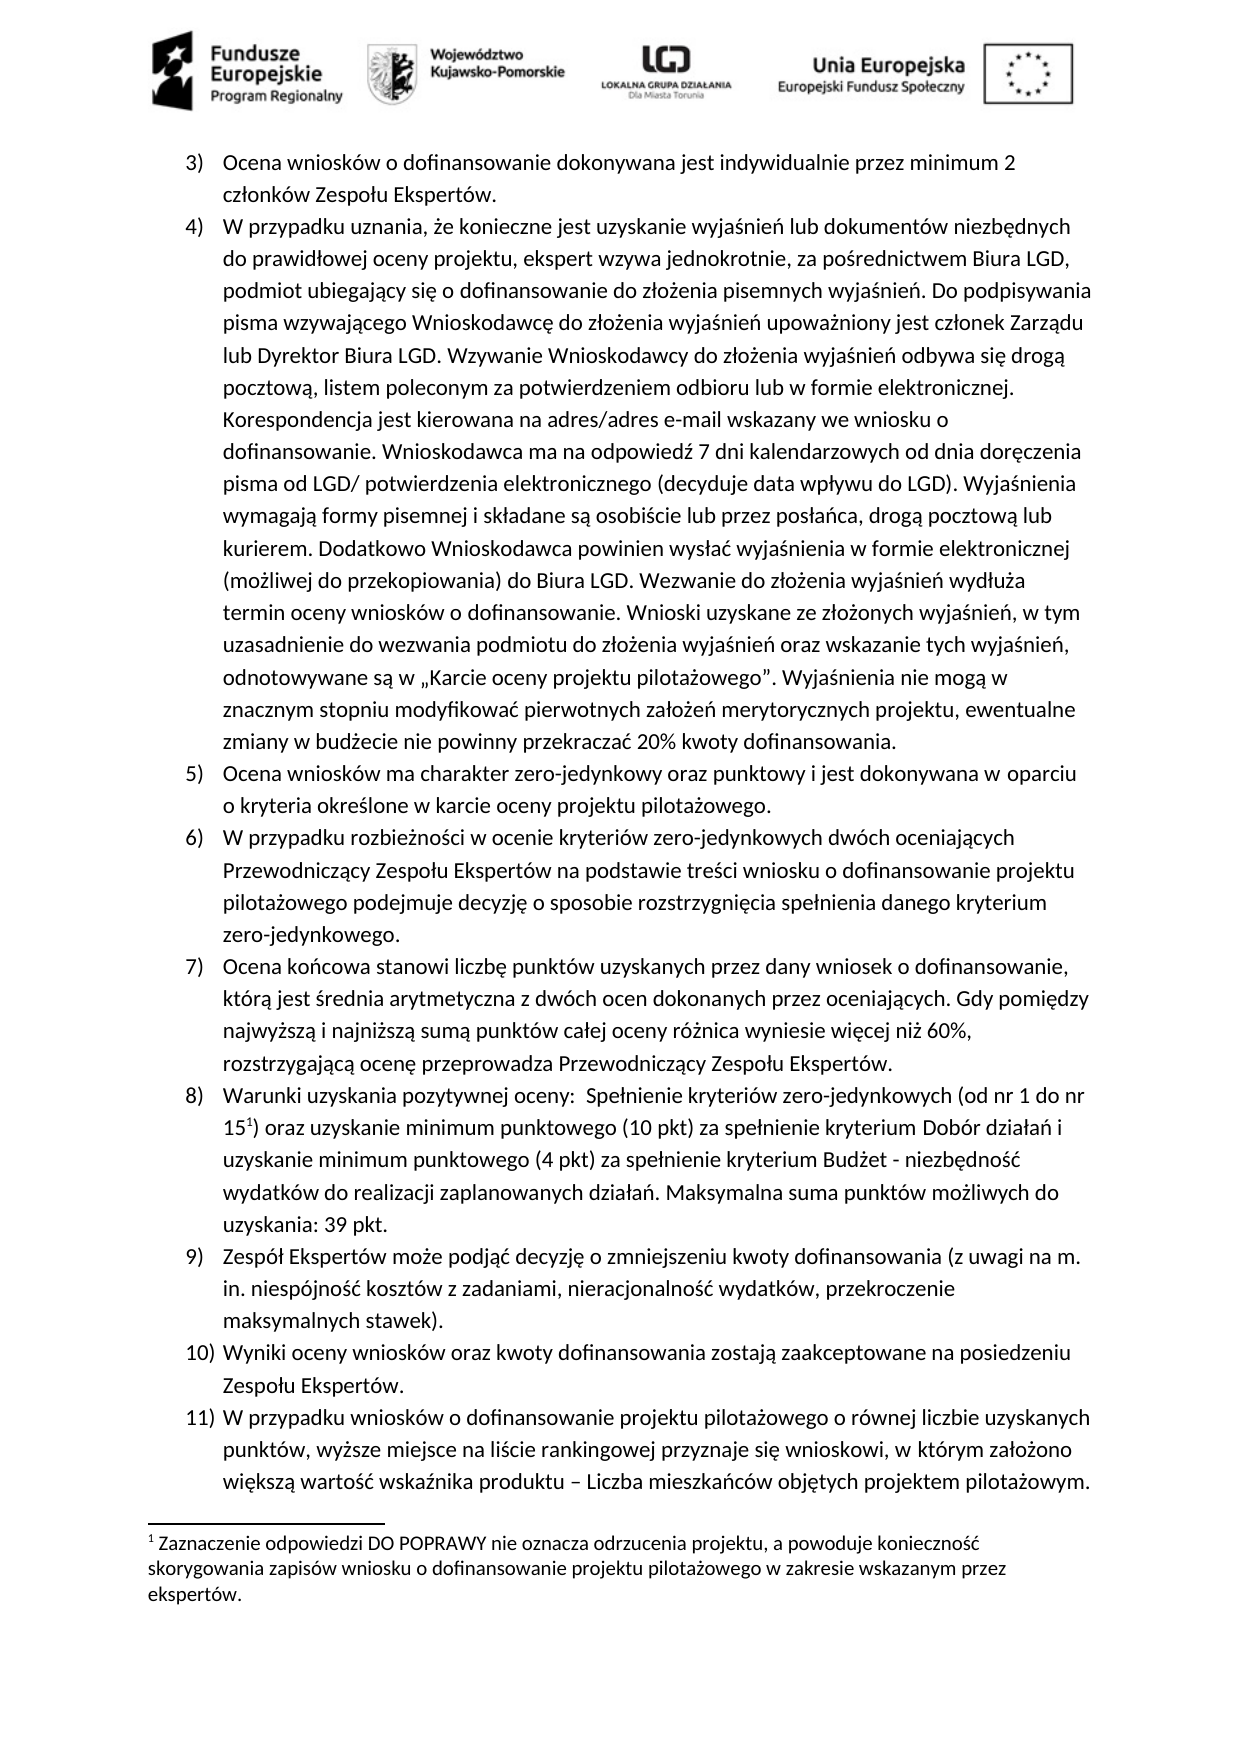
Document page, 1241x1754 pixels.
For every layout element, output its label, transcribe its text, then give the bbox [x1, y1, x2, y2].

list W przypadku rozbieżności w ocenie kryteriów zero-jedynkowych dwóch oceniających Przewodniczący Zespołu Ekspertów na podstawie treści wniosku o dofinansowanie projektu pilotażowego podejmuje decyzję o sposobie rozstrzygnięcia spełnienia danego kryterium zero-jedynkowego. [185, 823, 1093, 948]
list W przypadku uznania, że konieczne jest uzyskanie wyjaśnień lub dokumentów niezbędnych do prawidłowej oceny projektu, ekspert wzywa jednokrotnie, za pośrednictwem Biura LGD, podmiot ubiegający się o dofinansowanie do złożenia pisemnych wyjaśnień. Do podpisywania pisma wzywającego Wnioskodawcę do złożenia wyjaśnień upoważniony jest członek Zarządu lub Dyrektor Biura LGD. Wzywanie Wnioskodawcy do złożenia wyjaśnień odbywa się drogą pocztową, listem poleconym za potwierdzeniem odbioru lub w formie elektronicznej. Korespondencja jest kierowana na adres/adres e-mail wskazany we wniosku o dofinansowanie. Wnioskodawca ma na odpowiedź 7 dni kalendarzowych od dnia doręczenia pisma od LGD/ potwierdzenia elektronicznego (decyduje data wpływu do LGD). Wyjaśnienia wymagają formy pisemnej i składane są osobiście lub przez posłańca, drogą pocztową lub kurierem. Dodatkowo Wnioskodawca powinien wysłać wyjaśnienia w formie elektronicznej (możliwej do przekopiowania) do Biura LGD. Wezwanie do złożenia wyjaśnień wydłuża termin oceny wniosków o dofinansowanie. Wnioski uzyskane ze złożonych wyjaśnień, w tym uzasadnienie do wezwania podmiotu do złożenia wyjaśnień oraz wskazanie tych wyjaśnień, odnotowywane są w „Karcie oceny projektu pilotażowego”. Wyjaśnienia nie mogą w znacznym stopniu modyfikować pierwotnych założeń merytorycznych projektu, ewentualne zmiany w budżecie nie powinny przekraczać 20% kwoty dofinansowania. [185, 212, 1093, 755]
list Wyniki oceny wniosków oraz kwoty dofinansowania zostają zaakceptowane na posiedzeniu Zespołu Ekspertów. [185, 1338, 1093, 1399]
list Ocena wniosków o dofinansowanie dokonywana jest indywidualnie przez minimum 2 członków Zespołu Ekspertów. [185, 148, 1093, 208]
list Zespół Ekspertów może podjąć decyzję o zmniejszeniu kwoty dofinansowania (z uwagi na m. in. niespójność kosztów z zadaniami, nieracjonalność wydatków, przekroczenie maksymalnych stawek). [185, 1242, 1093, 1334]
list Warunki uzyskania pozytywnej oceny: Spełnienie kryteriów zero-jedynkowych (od nr 1 do nr 15) oraz uzyskanie minimum punktowego (10 pkt) za spełnienie kryterium Dobór działań i uzyskanie minimum punktowego (4 pkt) za spełnienie kryterium Budżet - niezbędność wydatków do realizacji zaplanowanych działań. Maksymalna suma punktów możliwych do uzyskania: 39 pkt. [185, 1081, 1093, 1238]
list Ocena końcowa stanowi liczbę punktów uzyskanych przez dany wniosek o dofinansowanie, którą jest średnia arytmetyczna z dwóch ocen dokonanych przez oceniających. Gdy pomiędzy najwyższą i najniższą sumą punktów całej oceny różnica wyniesie więcej niż 60%, rozstrzygającą ocenę przeprowadza Przewodniczący Zespołu Ekspertów. [185, 952, 1093, 1077]
list Ocena wniosków ma charakter zero-jedynkowy oraz punktowy i jest dokonywana w oparciu o kryteria określone w karcie oceny projektu pilotażowego. [185, 759, 1093, 819]
picture [147, 27, 1093, 124]
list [185, 1403, 1093, 1495]
